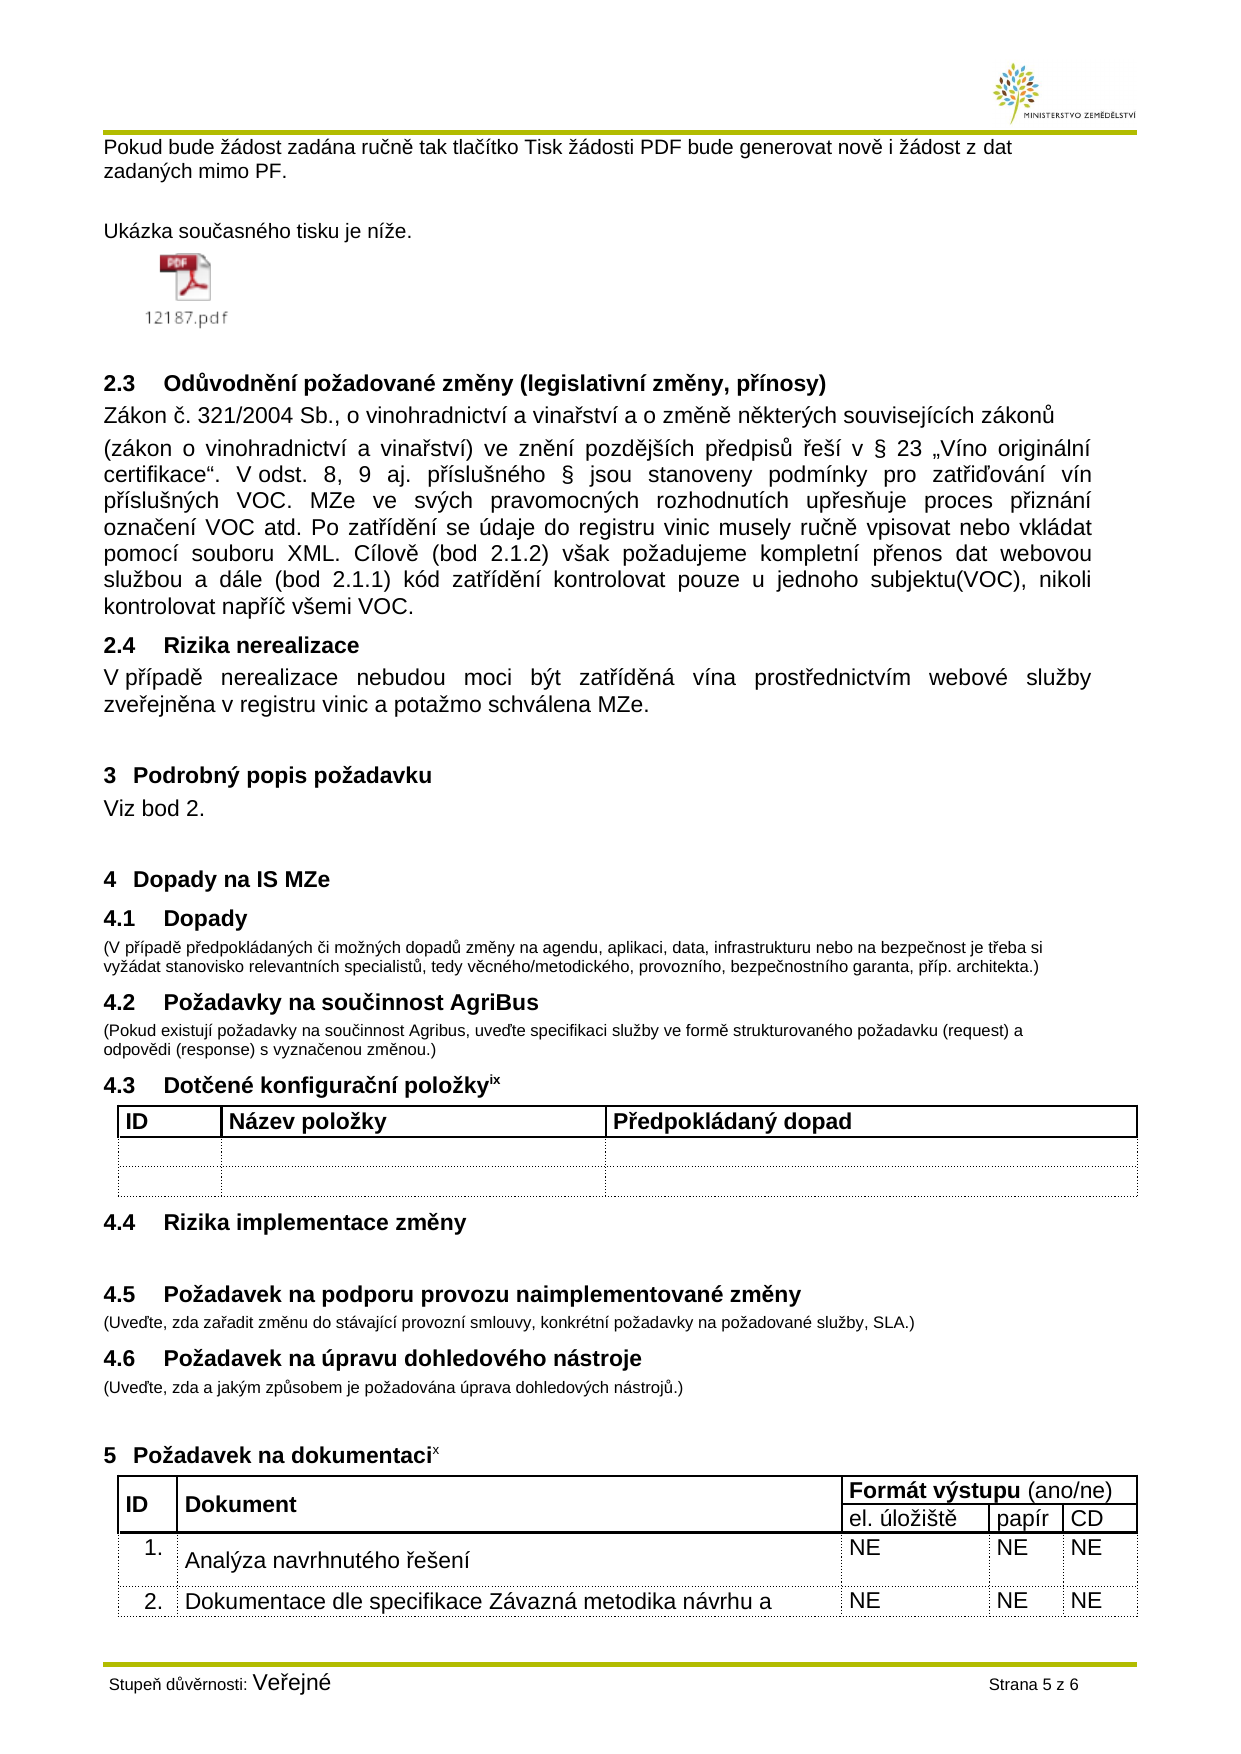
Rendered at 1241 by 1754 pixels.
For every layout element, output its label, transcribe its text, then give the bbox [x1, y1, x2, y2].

table_cell NE [989, 1534, 1063, 1586]
table_cell [221, 1166, 606, 1196]
table_cell [606, 1138, 1137, 1166]
table_header Dokument [178, 1477, 841, 1531]
text (Uveďte, zda a jakým způsobem je požadována úprava dohledových nástrojů.) [103, 1378, 1092, 1397]
subtitle Požadavek na úpravu dohledového nástroje [103, 1345, 1092, 1371]
table_cell [118, 1532, 177, 1586]
table_cell papír [990, 1505, 1062, 1531]
table_cell NE [1063, 1586, 1137, 1616]
subtitle Dotčené konfigurační položky [103, 1072, 1092, 1098]
table_cell NE [842, 1534, 989, 1586]
text V případě nerealizace nebudou moci být zatříděná vína prostřednictvím webové služby zveřejněna v registru vinic a potažmo schválena MZe. [103, 664, 1092, 717]
table_cell [221, 1138, 606, 1166]
text Pokud bude žádost zadána ručně tak tlačítko Tisk žádosti PDF bude generovat nově i žádost z dat zadaných mimo PF. [103, 135, 1092, 182]
text Viz bod 2. [103, 795, 1092, 821]
subtitle Odůvodnění požadované změny (legislativní změny, přínosy) [103, 369, 1092, 396]
table_header Formát výstupu (ano/ne) [843, 1477, 1136, 1503]
subtitle Podrobný popis požadavku [103, 762, 1092, 788]
subtitle Požadavek na dokumentaci [103, 1442, 1092, 1468]
table_cell Analýza navrhnutého řešení [177, 1534, 842, 1586]
subtitle Rizika nerealizace [103, 632, 1092, 658]
table_header ID [119, 1107, 220, 1136]
table_cell [118, 1586, 177, 1616]
subtitle Dopady na IS MZe [103, 866, 1092, 892]
text Zákon č. 321/2004 Sb., o vinohradnictví a vinařství a o změně některých souvisejících zákonů [103, 402, 1092, 428]
text (V případě předpokládaných či možných dopadů změny na agendu, aplikaci, data, infrastrukturu nebo na bezpečnost je třeba si vyžádat stanovisko relevantních specialistů, tedy věcného/metodického, provozního, bezpečnostního garanta, příp. architekta.) [103, 938, 1092, 976]
table_cell CD [1064, 1505, 1136, 1531]
text (Uveďte, zda zařadit změnu do stávající provozní smlouvy, konkrétní požadavky na požadované služby, SLA.) [103, 1313, 1092, 1332]
table_cell el. úložiště [843, 1505, 988, 1531]
text (Pokud existují požadavky na součinnost Agribus, uveďte specifikaci služby ve formě strukturovaného požadavku (request) a odpovědi (response) s vyznačenou změnou.) [103, 1021, 1092, 1059]
table_cell [118, 1166, 221, 1196]
subtitle Požadavky na součinnost AgriBus [103, 988, 1092, 1015]
table_cell NE [842, 1586, 989, 1616]
table_header ID [119, 1477, 176, 1531]
table_header Předpokládaný dopad [607, 1107, 1136, 1136]
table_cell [177, 1586, 842, 1616]
picture [991, 59, 1138, 128]
table_cell NE [989, 1586, 1063, 1616]
table_cell NE [1063, 1534, 1137, 1586]
text Ukázka současného tisku je níže. [103, 219, 1092, 243]
table_cell [606, 1166, 1137, 1196]
table_header Název položky [223, 1107, 605, 1136]
subtitle Dopady [103, 905, 1092, 931]
subtitle Rizika implementace změny [103, 1209, 1092, 1236]
subtitle Požadavek na podporu provozu naimplementované změny [103, 1281, 1092, 1307]
table_cell [118, 1137, 221, 1166]
text (zákon o vinohradnictví a vinařství) ve znění pozdějších předpisů řeší v § 23 „Víno originální certifikace“. V odst. 8, 9 aj. příslušného § jsou stanoveny podmínky pro zatřiďování vín příslušných VOC. MZe ve svých pravomocných rozhodnutích upřesňuje proces přiznání označení VOC atd. Po zatřídění se údaje do registru vinic musely ručně vpisovat nebo vkládat pomocí souboru XML. Cílově (bod 2.1.2) však požadujeme kompletní přenos dat webovou službou a dále (bod 2.1.1) kód zatřídění kontrolovat pouze u jednoho subjektu(VOC), nikoli kontrolovat napříč všemi VOC. [103, 435, 1092, 619]
